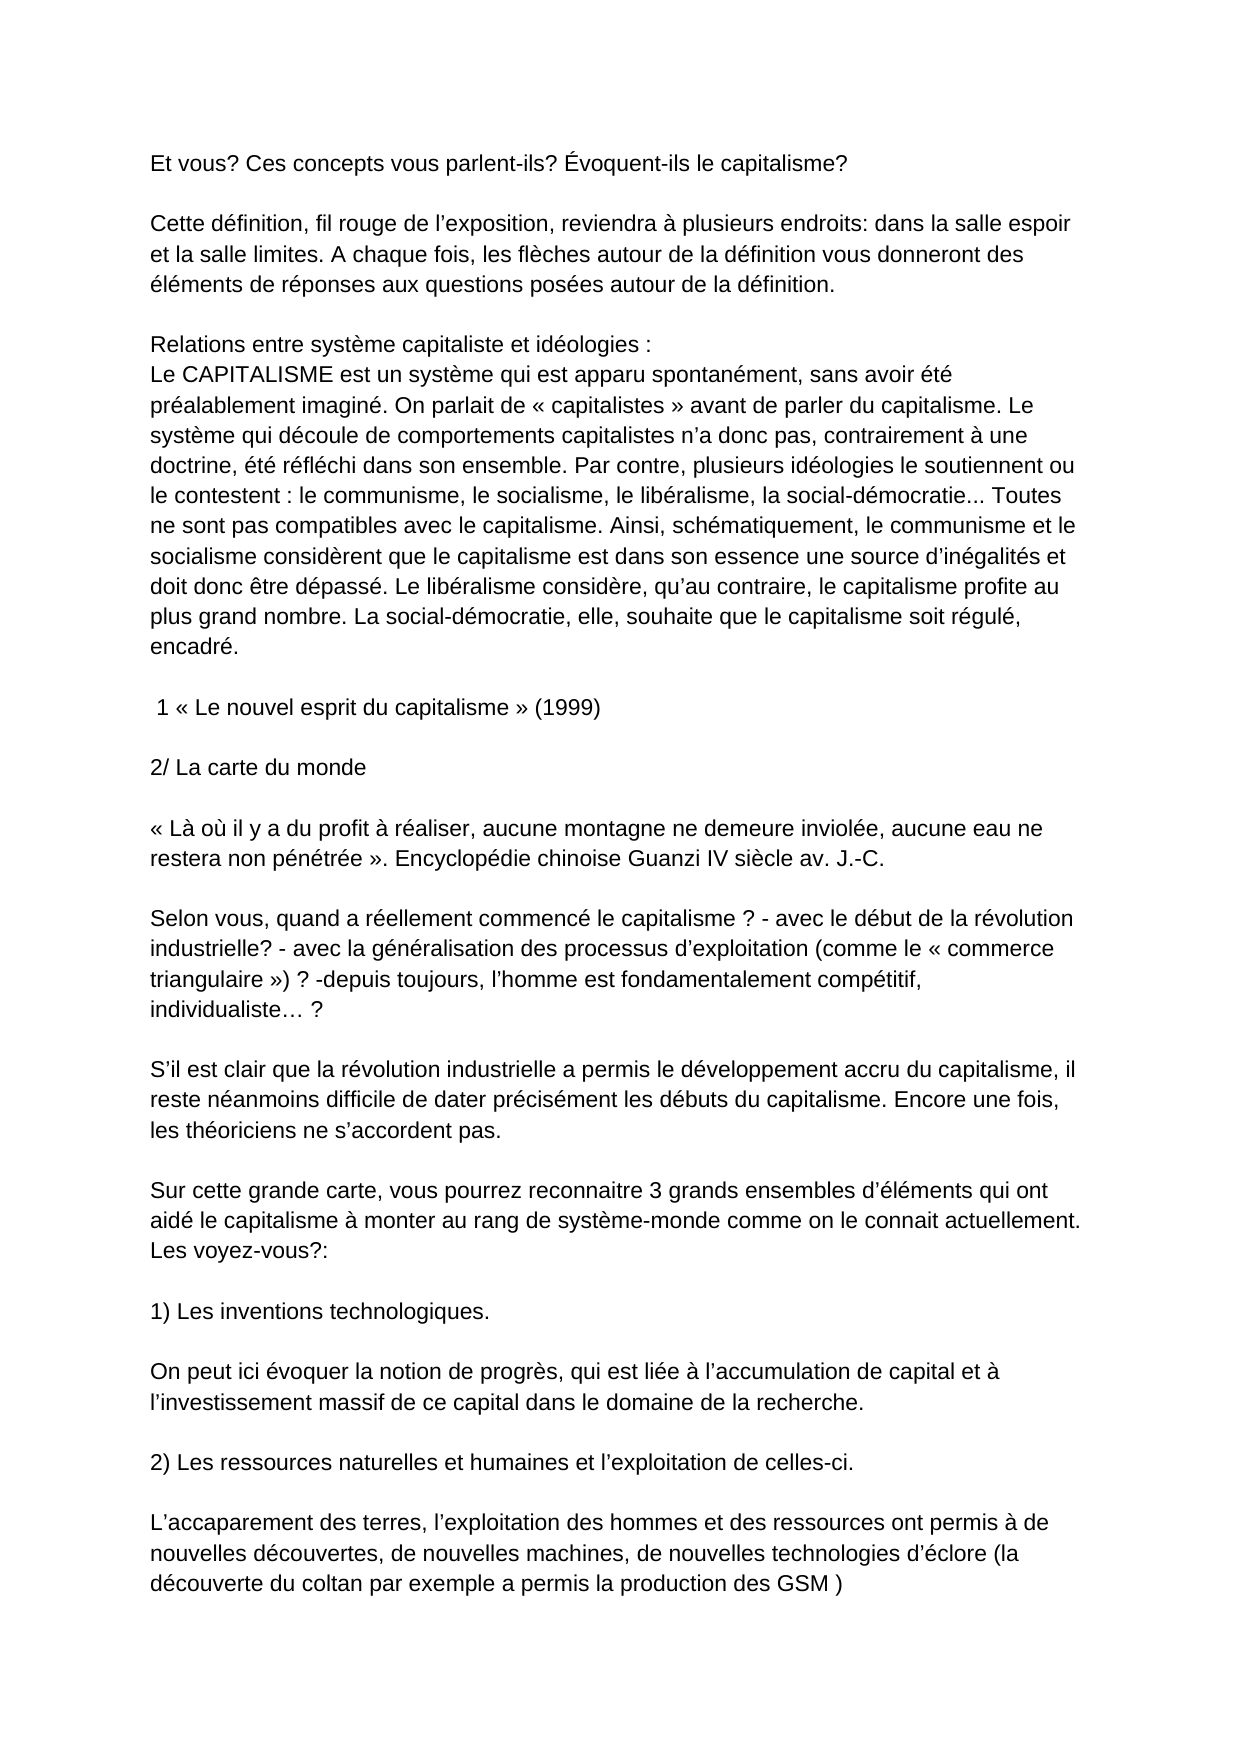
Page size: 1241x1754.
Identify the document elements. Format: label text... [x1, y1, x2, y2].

text « Là où il y a du profit à réaliser, aucune montagne ne demeure inviolée, aucune eau ne restera non pénétrée ». Encyclopédie chinoise Guanzi IV siècle av. J.-C. [150, 814, 1090, 871]
text Le CAPITALISME est un système qui est apparu spontanément, sans avoir été préalablement imaginé. On parlait de « capitalistes » avant de parler du capitalisme. Le système qui découle de comportements capitalistes n’a donc pas, contrairement à une doctrine, été réfléchi dans son ensemble. Par contre, plusieurs idéologies le soutiennent ou le contestent : le communisme, le socialisme, le libéralisme, la social-démocratie... Toutes ne sont pas compatibles avec le capitalisme. Ainsi, schématiquement, le communisme et le socialisme considèrent que le capitalisme est dans son essence une source d’inégalités et doit donc être dépassé. Le libéralisme considère, qu’au contraire, le capitalisme profite au plus grand nombre. La social-démocratie, elle, souhaite que le capitalisme soit régulé, encadré. [150, 361, 1090, 660]
text On peut ici évoquer la notion de progrès, qui est liée à l’accumulation de capital et à l’investissement massif de ce capital dans le domaine de la recherche. [150, 1358, 1090, 1415]
text S’il est clair que la révolution industrielle a permis le développement accru du capitalisme, il reste néanmoins difficile de dater précisément les débuts du capitalisme. Encore une fois, les théoriciens ne s’accordent pas. [150, 1056, 1090, 1143]
text Cette définition, fil rouge de l’exposition, reviendra à plusieurs endroits: dans la salle espoir et la salle limites. A chaque fois, les flèches autour de la définition vous donneront des éléments de réponses aux questions posées autour de la définition. [150, 210, 1090, 297]
text Relations entre système capitaliste et idéologies : [150, 331, 1090, 358]
text 1 « Le nouvel esprit du capitalisme » (1999) [150, 694, 1090, 720]
text 2) Les ressources naturelles et humaines et l’exploitation de celles-ci. [150, 1449, 1090, 1475]
text Et vous? Ces concepts vous parlent-ils? Évoquent-ils le capitalisme? [150, 150, 1090, 176]
text 1) Les inventions technologiques. [150, 1298, 1090, 1324]
text Sur cette grande carte, vous pourrez reconnaitre 3 grands ensembles d’éléments qui ont aidé le capitalisme à monter au rang de système-monde comme on le connait actuellement. Les voyez-vous?: [150, 1177, 1090, 1264]
text Selon vous, quand a réellement commencé le capitalisme ? - avec le début de la révolution industrielle? - avec la généralisation des processus d’exploitation (comme le « commerce triangulaire ») ? -depuis toujours, l’homme est fondamentalement compétitif, individualiste… ? [150, 905, 1090, 1022]
text L’accaparement des terres, l’exploitation des hommes et des ressources ont permis à de nouvelles découvertes, de nouvelles machines, de nouvelles technologies d’éclore (la découverte du coltan par exemple a permis la production des GSM ) [150, 1509, 1090, 1596]
text 2/ La carte du monde [150, 754, 1090, 781]
